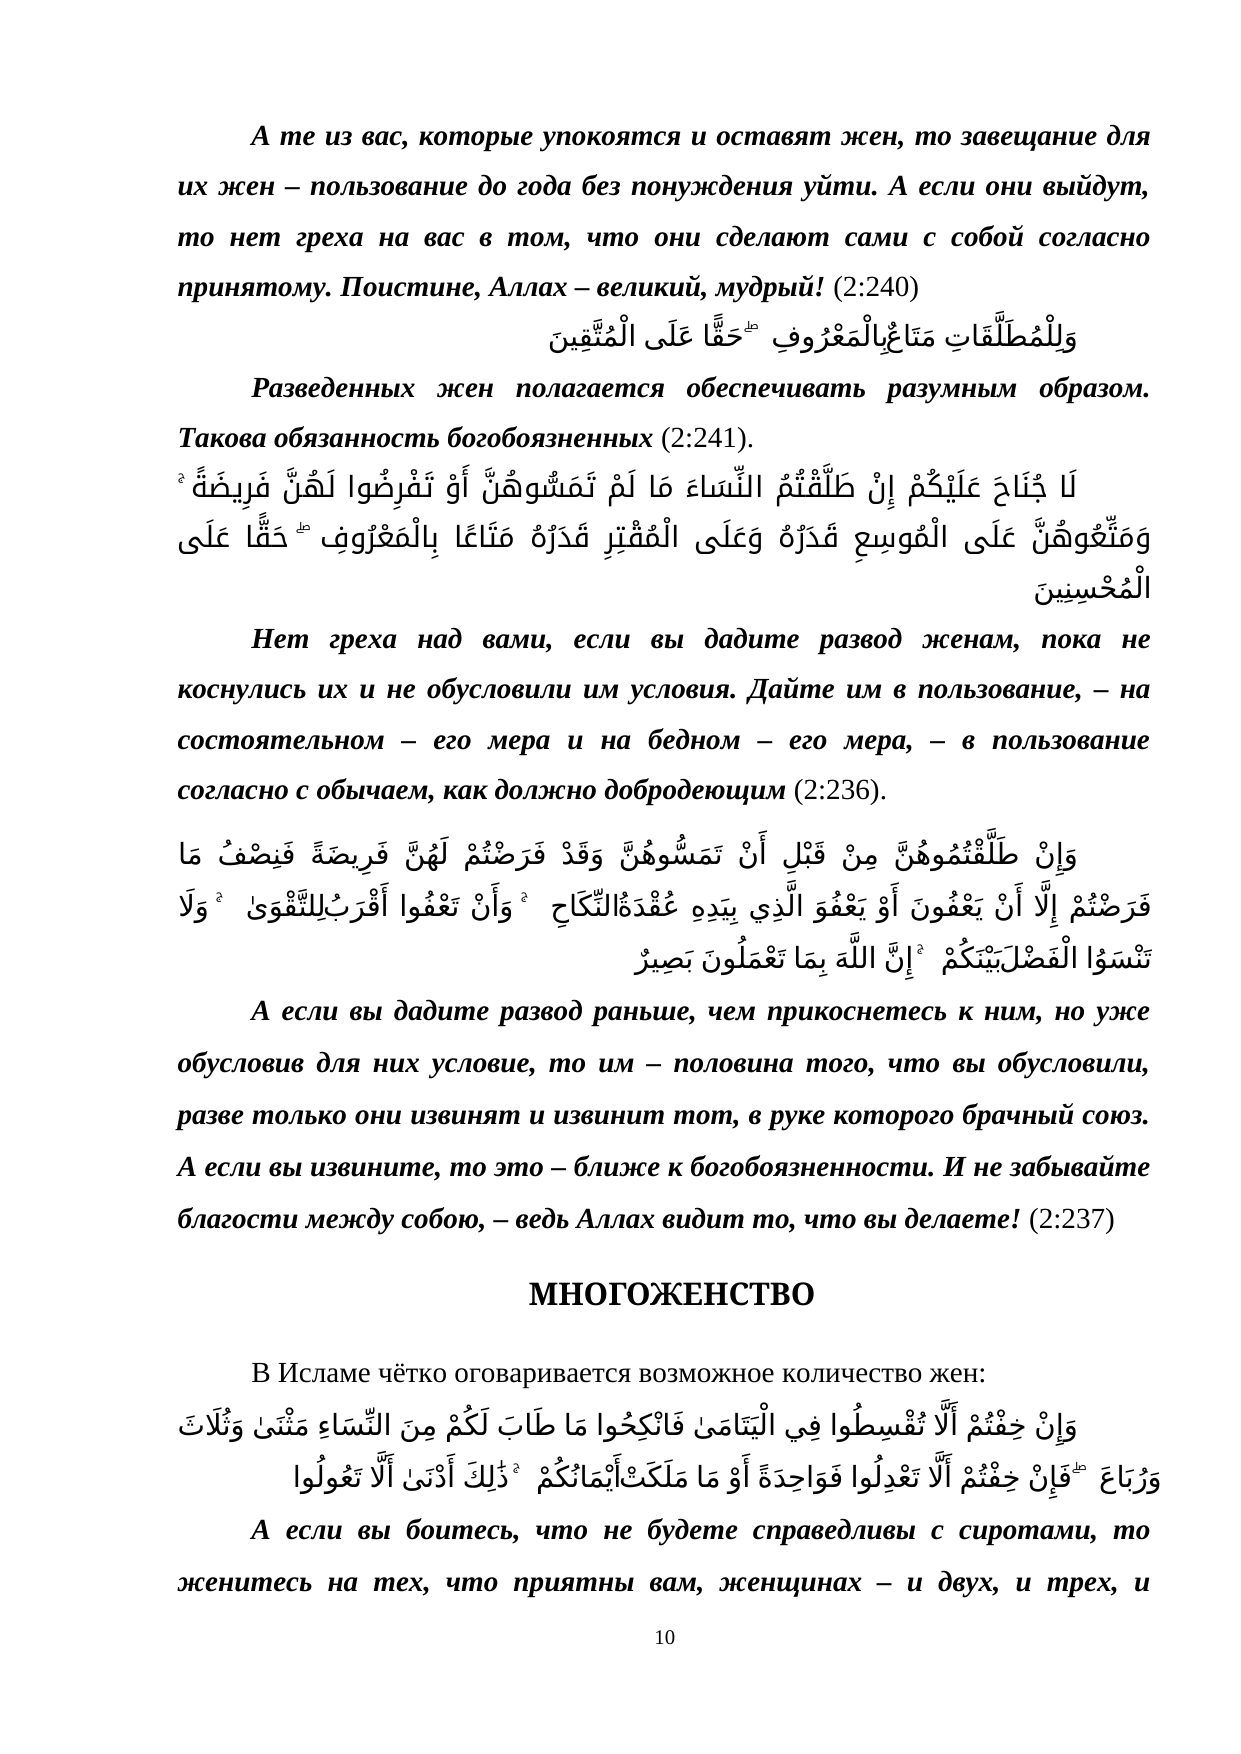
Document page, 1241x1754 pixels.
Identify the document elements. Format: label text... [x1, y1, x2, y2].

text وَإِنْ طَلَّقْتُمُوهُنَّ مِنْ قَبْلِ أَنْ تَمَسُّوهُنَّ وَقَدْ فَرَضْتُمْ لَهُنَّ فَرِيضَةً فَنِصْفُ مَا فَرَضْتُمْ إِلَّا أَنْ يَعْفُونَ أَوْ يَعْفُوَ الَّذِي بِيَدِهِ عُقْدَةُ النِّكَاحِ ۚ وَأَنْ تَعْفُوا أَقْرَبُ لِلتَّقْوَىٰ ۚ وَلَا تَنْسَوُا الْفَضْلَ بَيْنَكُمْ ۚ إِنَّ اللَّهَ بِمَا تَعْمَلُونَ بَصِيرٌ [177, 822, 1152, 979]
text لَا جُنَاحَ عَلَيْكُمْ إِنْ طَلَّقْتُمُ النِّسَاءَ مَا لَمْ تَمَسُّوهُنَّ أَوْ تَفْرِضُوا لَهُنَّ فَرِيضَةً ۚ وَمَتِّعُوهُنَّ عَلَى الْمُوسِعِ قَدَرُهُ وَعَلَى الْمُقْتِرِ قَدَرُهُ مَتَاعًا بِالْمَعْرُوفِ ۖ حَقًّا عَلَى الْمُحْسِنِينَ [177, 470, 1152, 604]
text МНОГОЖЕНСТВО [192, 1264, 1152, 1316]
text А если вы дадите развод раньше, чем прикоснетесь к ним, но уже обусловив для них условие, то им – половина того, что вы обусловили, разве только они извинят и извинит тот, в руке которого брачный союз. А если вы извините, то это – ближе к богобоязненности. И не забывайте благости между собою, – ведь Аллах видит то, что вы делаете! (2:237) [177, 979, 1152, 1239]
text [177, 1497, 1152, 1602]
text وَإِنْ خِفْتُمْ أَلَّا تُقْسِطُوا فِي الْيَتَامَىٰ فَانْكِحُوا مَا طَابَ لَكُمْ مِنَ النِّسَاءِ مَثْنَىٰ وَثُلَاثَ وَرُبَاعَ ۖ فَإِنْ خِفْتُمْ أَلَّا تَعْدِلُوا فَوَاحِدَةً أَوْ مَا مَلَكَتْ أَيْمَانُكُمْ ۚ ذَٰلِكَ أَدْنَىٰ أَلَّا تَعُولُوا [177, 1393, 1152, 1497]
text А те из вас, которые упокоятся и оставят жен, то завещание для их жен – пользование до года без понуждения уйти. А если они выйдут, то нет греха на вас в том, что они сделают сами с собой согласно принятому. Поистине, Аллах – великий, мудрый! (2:240) [177, 118, 1152, 303]
text وَلِلْمُطَلَّقَاتِ مَتَاعٌ بِالْمَعْرُوفِ ۖ حَقًّا عَلَى الْمُتَّقِينَ [177, 319, 1152, 353]
text В Исламе чётко оговаривается возможное количество жен: [177, 1341, 1152, 1393]
text Нет греха над вами, если вы дадите развод женам, пока не коснулись их и не обусловили им условия. Дайте им в пользование, – на состоятельном – его мера и на бедном – его мера, – в пользование согласно с обычаем, как должно добродеющим (2:236). [177, 621, 1152, 806]
text Разведенных жен полагается обеспечивать разумным образом. Такова обязанность богобоязненных (2:241). [177, 370, 1152, 453]
